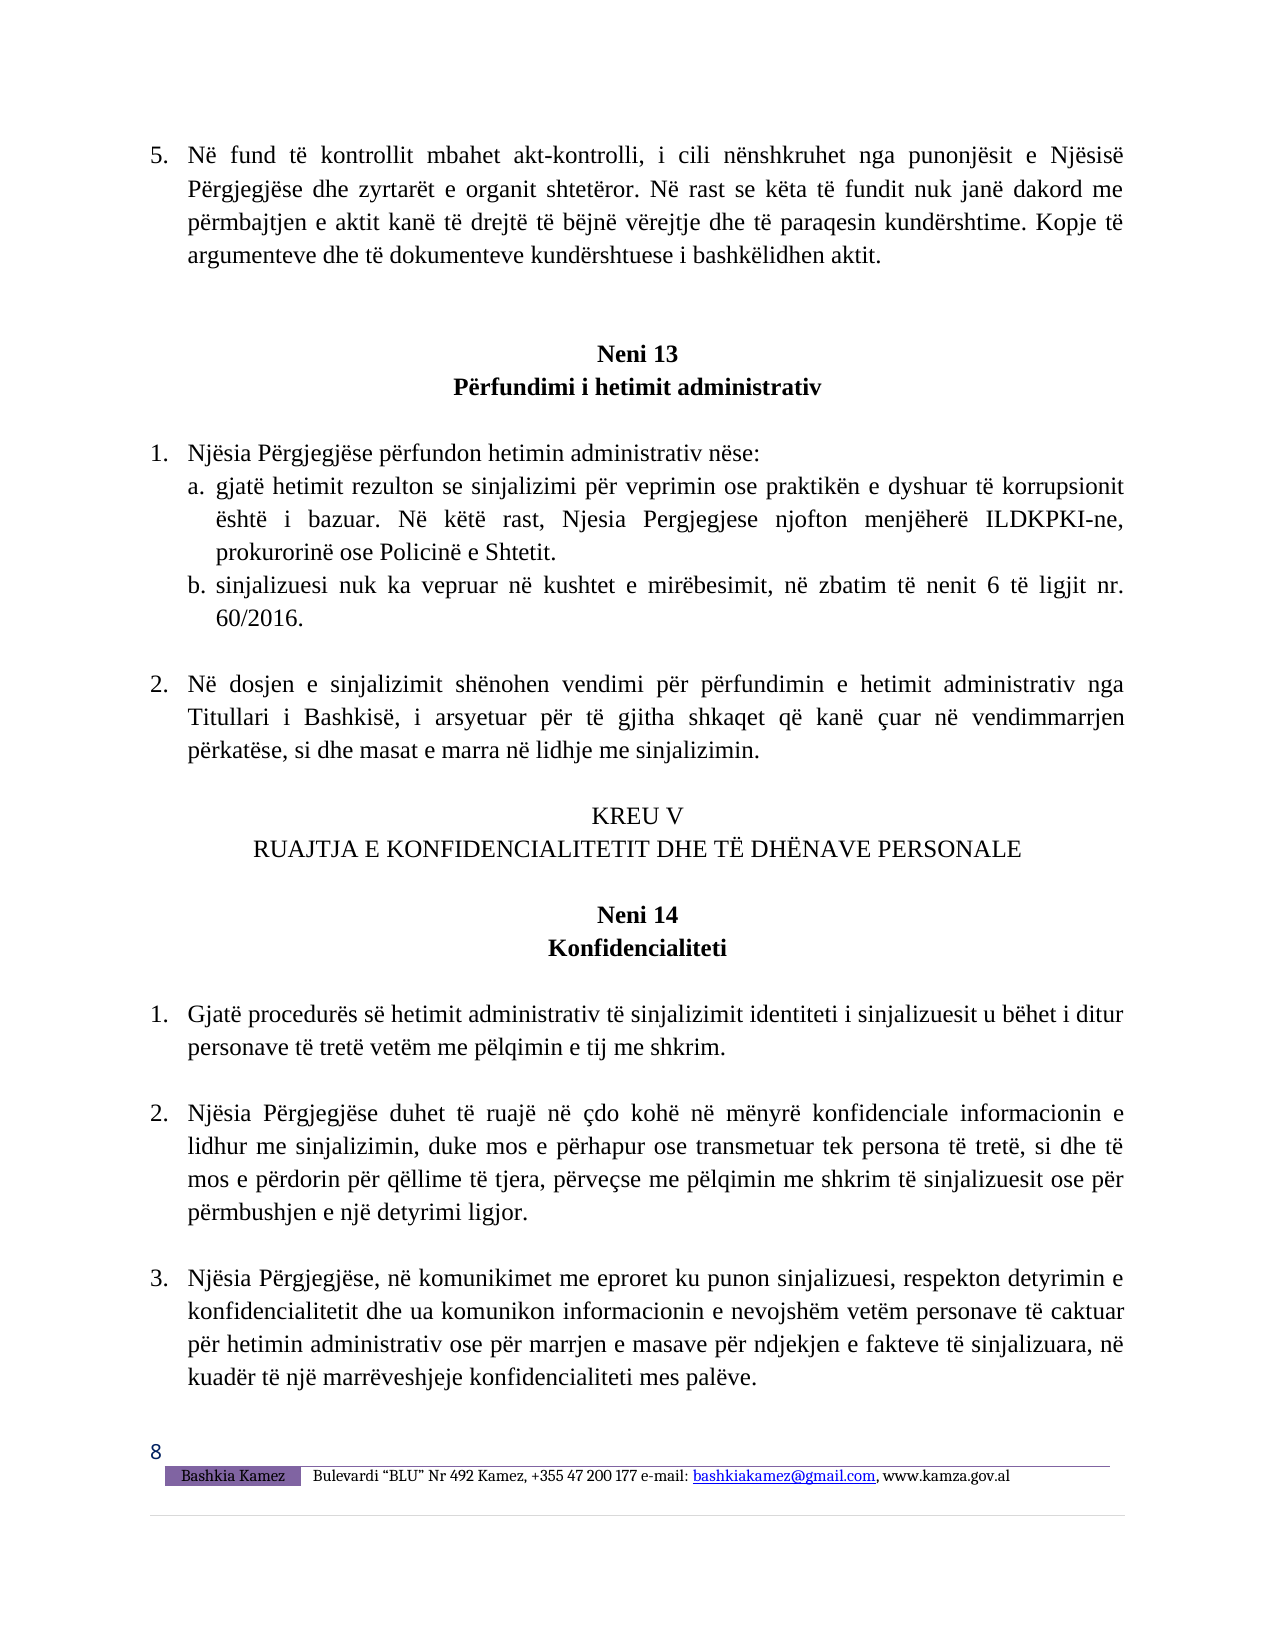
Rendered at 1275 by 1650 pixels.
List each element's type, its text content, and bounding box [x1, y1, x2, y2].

text RUAJTJA E KONFIDENCIALITETIT DHE TË DHËNAVE PERSONALE [150, 834, 1125, 863]
list sinjalizuesi nuk ka vepruar në kushtet e mirëbesimit, në zbatim të nenit 6 të ligjit nr. 60/2016. [187, 570, 1125, 632]
list Njësia Përgjegjëse përfundon hetimin administrativ nëse: [150, 438, 1125, 467]
list gjatë hetimit rezulton se sinjalizimi për veprimin ose praktikën e dyshuar të korrupsionit është i bazuar. Në këtë rast, Njesia Pergjegjese njofton menjëherë ILDKPKI-ne, prokurorinë ose Policinë e Shtetit. [187, 471, 1125, 566]
list Njësia Përgjegjëse, në komunikimet me eproret ku punon sinjalizuesi, respekton detyrimin e konfidencialitetit dhe ua komunikon informacionin e nevojshëm vetëm personave të caktuar për hetimin administrativ ose për marrjen e masave për ndjekjen e fakteve të sinjalizuara, në kuadër të një marrëveshjeje konfidencialiteti mes palëve. [150, 1263, 1125, 1391]
text Neni 14 [150, 900, 1125, 929]
list Njësia Përgjegjëse duhet të ruajë në çdo kohë në mënyrë konfidenciale informacionin e lidhur me sinjalizimin, duke mos e përhapur ose transmetuar tek persona të tretë, si dhe të mos e përdorin për qëllime të tjera, përveçse me pëlqimin me shkrim të sinjalizuesit ose për përmbushjen e një detyrimi ligjor. [150, 1098, 1125, 1226]
text Neni 13 [150, 339, 1125, 367]
text Përfundimi i hetimit administrativ [150, 372, 1125, 401]
list Gjatë procedurës së hetimit administrativ të sinjalizimit identiteti i sinjalizuesit u bëhet i ditur personave të tretë vetëm me pëlqimin e tij me shkrim. [150, 999, 1125, 1061]
text Konfidencialiteti [150, 933, 1125, 962]
list Në fund të kontrollit mbahet akt-kontrolli, i cili nënshkruhet nga punonjësit e Njësisë Përgjegjëse dhe zyrtarët e organit shtetëror. Në rast se këta të fundit nuk janë dakord me përmbajtjen e aktit kanë të drejtë të bëjnë vërejtje dhe të paraqesin kundërshtime. Kopje të argumenteve dhe të dokumenteve kundërshtuese i bashkëlidhen aktit. [150, 141, 1125, 268]
text KREU V [150, 801, 1125, 830]
list Në dosjen e sinjalizimit shënohen vendimi për përfundimin e hetimit administrativ nga Titullari i Bashkisë, i arsyetuar për të gjitha shkaqet që kanë çuar në vendimmarrjen përkatëse, si dhe masat e marra në lidhje me sinjalizimin. [150, 669, 1125, 764]
